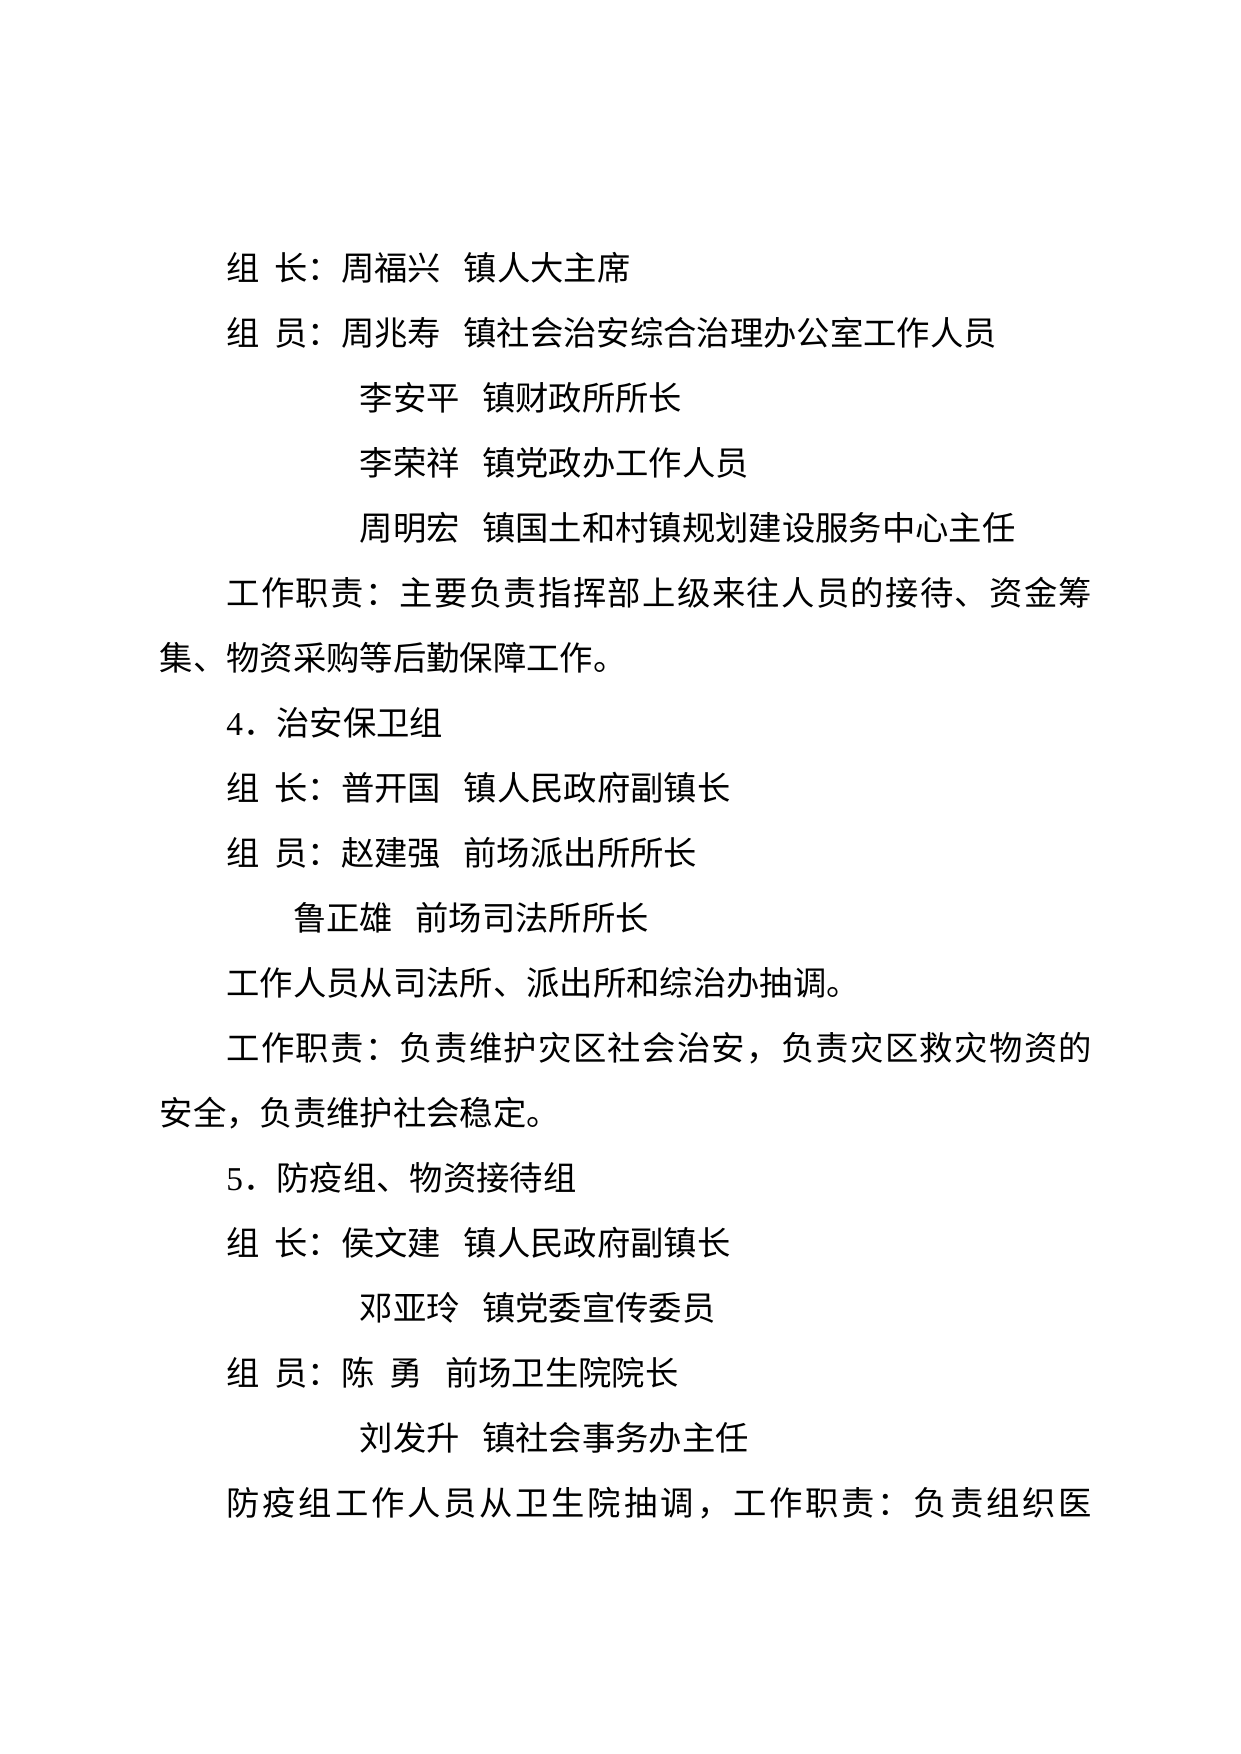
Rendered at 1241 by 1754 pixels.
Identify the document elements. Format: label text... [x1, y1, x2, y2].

text 组 长：侯文建 镇人民政府副镇长 [159, 1208, 1093, 1273]
text 组 员：周兆寿 镇社会治安综合治理办公室工作人员 [159, 298, 1093, 363]
text 刘发升 镇社会事务办主任 [159, 1403, 1093, 1468]
text 邓亚玲 镇党委宣传委员 [159, 1273, 1093, 1338]
text 组 员：陈 勇 前场卫生院院长 [159, 1338, 1093, 1403]
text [159, 1468, 1093, 1533]
text 鲁正雄 前场司法所所长 [159, 883, 1093, 948]
text 组 长：普开国 镇人民政府副镇长 [159, 753, 1093, 818]
text 组 员：赵建强 前场派出所所长 [159, 818, 1093, 883]
text 5．防疫组、物资接待组 [159, 1143, 1093, 1208]
text 周明宏 镇国土和村镇规划建设服务中心主任 [159, 493, 1093, 558]
text 4．治安保卫组 [159, 688, 1093, 753]
text 李安平 镇财政所所长 [159, 363, 1093, 428]
text 工作职责：主要负责指挥部上级来往人员的接待、资金筹集、物资采购等后勤保障工作。 [159, 558, 1093, 688]
text 工作人员从司法所、派出所和综治办抽调。 [159, 948, 1093, 1013]
text 李荣祥 镇党政办工作人员 [159, 428, 1093, 493]
text 工作职责：负责维护灾区社会治安，负责灾区救灾物资的安全，负责维护社会稳定。 [159, 1013, 1093, 1143]
text 组 长：周福兴 镇人大主席 [159, 233, 1093, 298]
